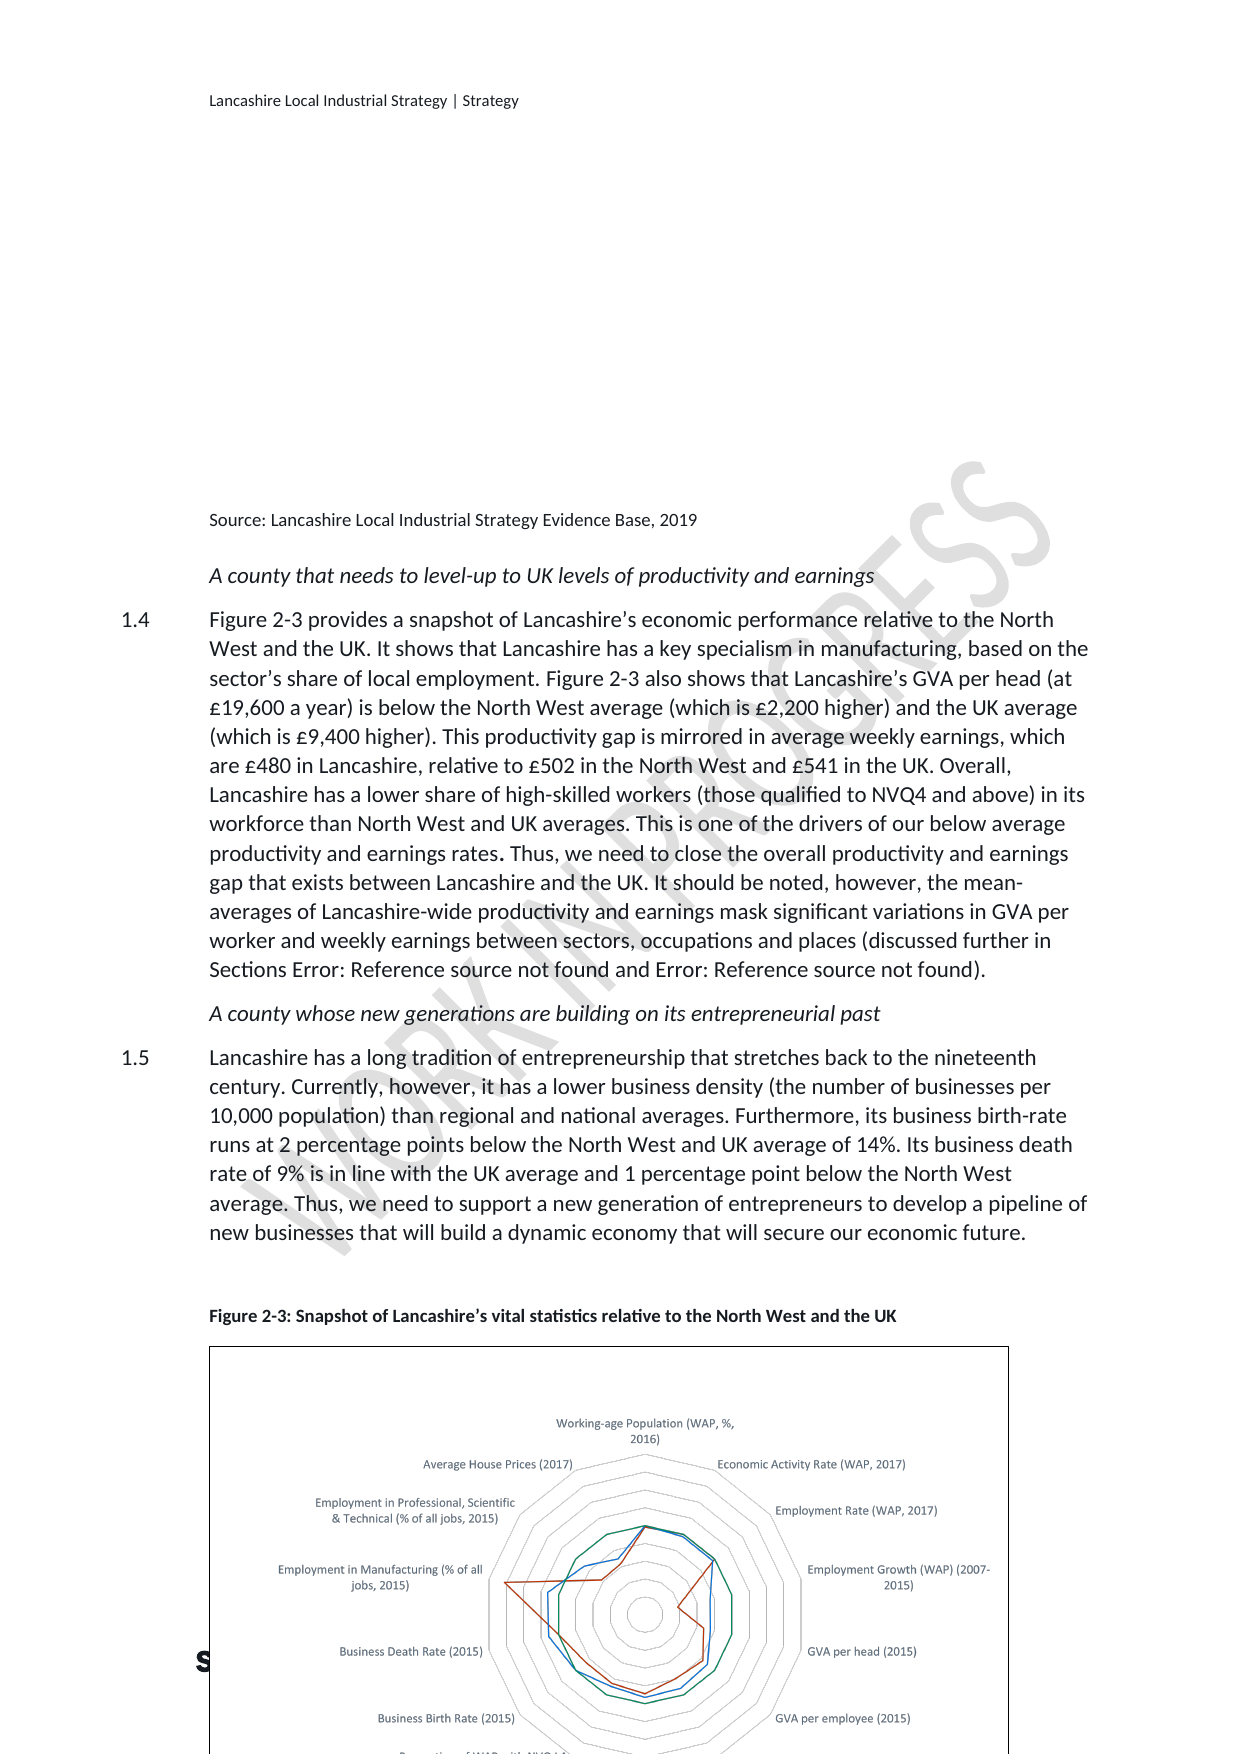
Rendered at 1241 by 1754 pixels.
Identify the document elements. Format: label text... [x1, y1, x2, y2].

picture [224, 1368, 1009, 1754]
subtitle A county whose new generations are building on its entrepreneurial past [209, 998, 1092, 1027]
text Lancashire has a long tradition of entrepreneurship that stretches back to the nineteenth century. Currently, however, it has a lower business density (the number of businesses per 10,000 population) than regional and national averages. Furthermore, its business birth-rate runs at 2 percentage points below the North West and UK average of 14%. Its business death rate of 9% is in line with the UK average and 1 percentage point below the North West average. Thus, we need to support a new generation of entrepreneurs to develop a pipeline of new businesses that will build a dynamic economy that will secure our economic future. [121, 1042, 1092, 1246]
subtitle A county that needs to level-up to UK levels of productivity and earnings [209, 560, 1092, 589]
text Source: Lancashire Local Industrial Strategy Evidence Base, 2019 [209, 508, 1092, 531]
